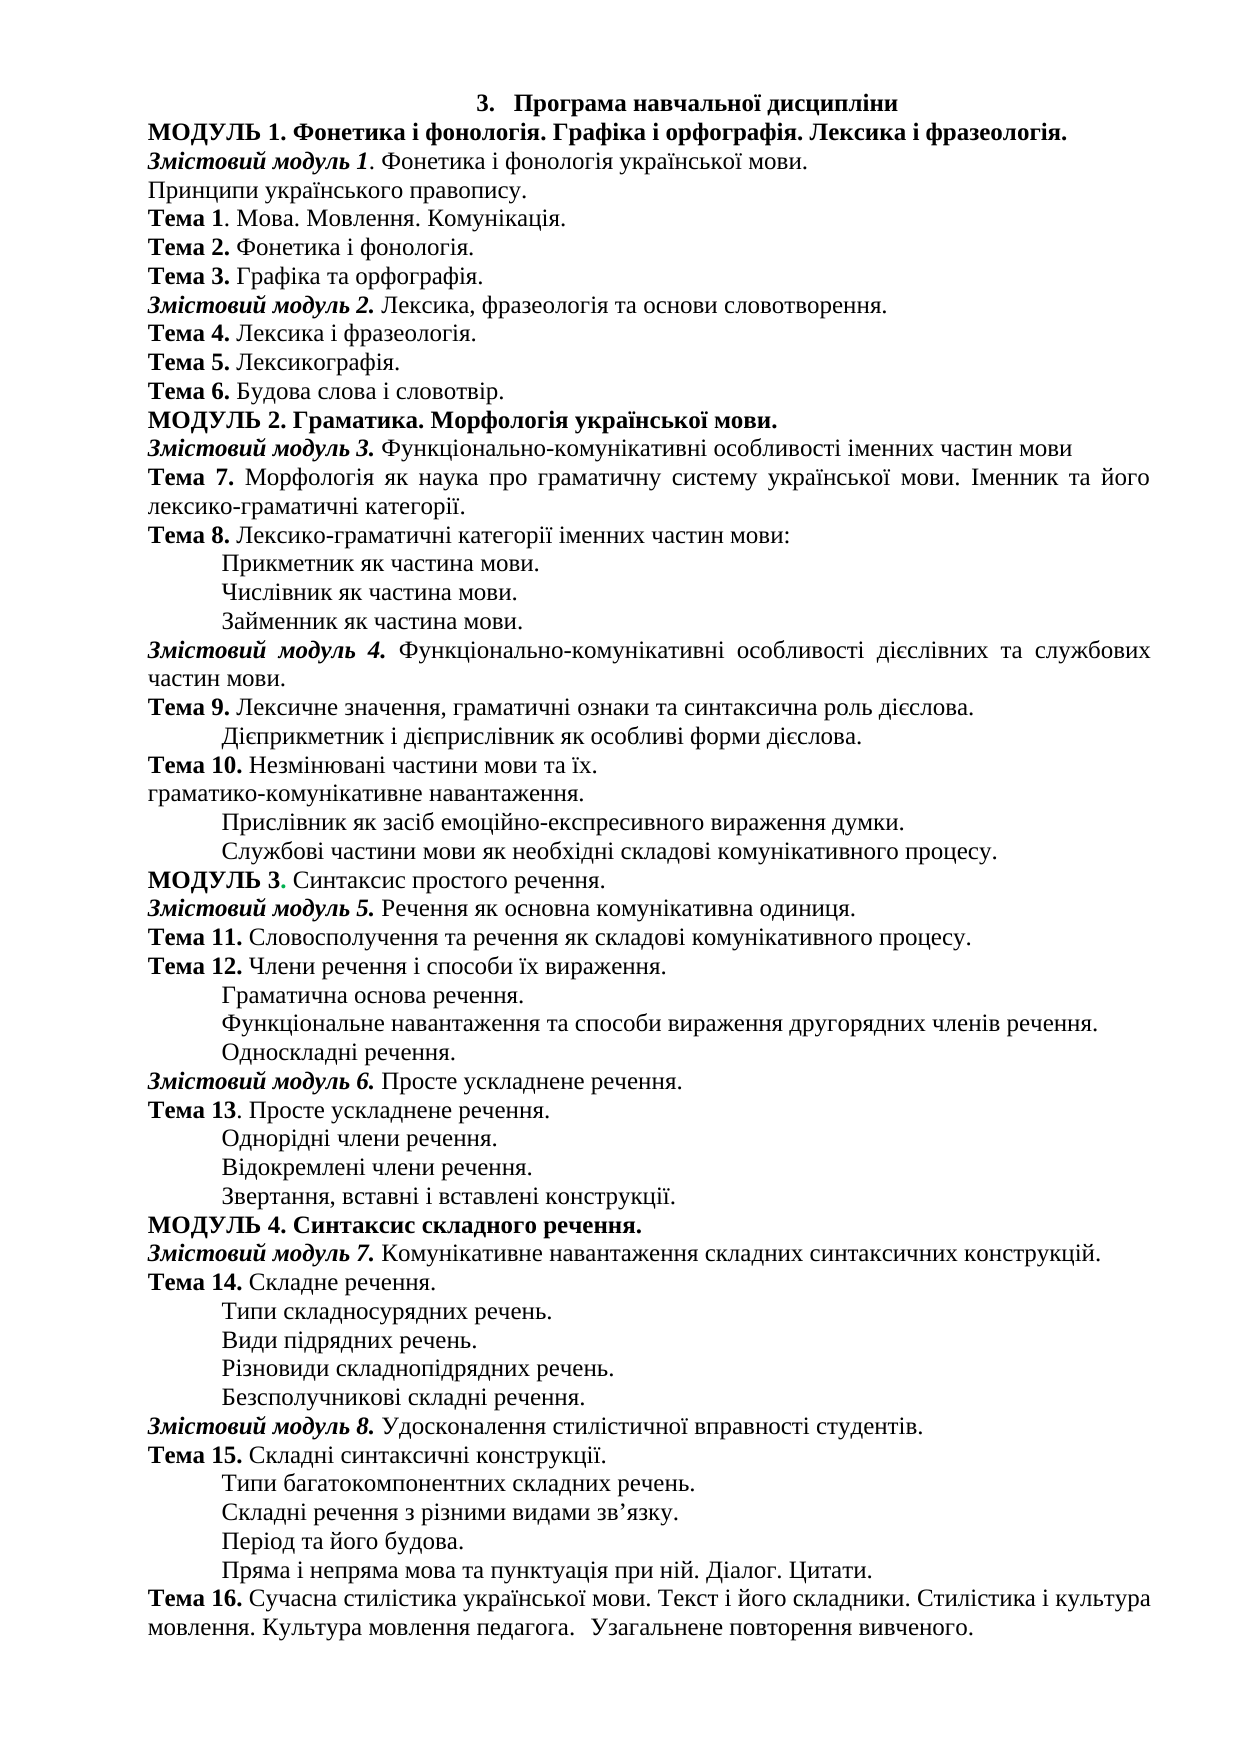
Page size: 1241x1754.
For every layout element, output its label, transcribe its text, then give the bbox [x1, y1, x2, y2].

text Прикметник як частина мови. [148, 548, 1152, 577]
text Типи багатокомпонентних складних речень. [148, 1468, 1152, 1497]
text Різновиди складнопідрядних речень. [148, 1353, 1152, 1382]
text Тема 11. Словосполучення та речення як складові комунікативного процесу. [148, 922, 1152, 951]
text Тема 3. Графіка та орфографія. [148, 261, 1152, 290]
text Тема 14. Складне речення. [148, 1267, 1152, 1296]
text Змістовий модуль 2. Лексика, фразеологія та основи словотворення. [148, 290, 1152, 318]
text Числівник як частина мови. [148, 577, 1152, 606]
text Змістовий модуль 5. Речення як основна комунікативна одиниця. [148, 893, 1152, 922]
text МОДУЛЬ 2. Граматика. Морфологія української мови. [148, 405, 1152, 433]
text МОДУЛЬ 3. Синтаксис простого речення. [148, 865, 1152, 893]
text Тема 13. Просте ускладнене речення. [148, 1095, 1152, 1123]
text Змістовий модуль 6. Просте ускладнене речення. [148, 1066, 1152, 1095]
list Програма навчальної дисципліни [223, 88, 1152, 117]
text Типи складносурядних речень. [148, 1296, 1152, 1325]
text Тема 6. Будова слова і словотвір. [148, 376, 1152, 405]
text Тема 2. Фонетика і фонологія. [148, 232, 1152, 261]
text Змістовий модуль 3. Функціонально-комунікативні особливості іменних частин мови [148, 433, 1152, 462]
text МОДУЛЬ 1. Фонетика і фонологія. Графіка і орфографія. Лексика і фразеологія. [148, 117, 1152, 146]
text Складні речення з різними видами зв’язку. [148, 1497, 1152, 1526]
text Граматична основа речення. [148, 980, 1152, 1008]
text Тема 9. Лексичне значення, граматичні ознаки та синтаксична роль дієслова. [148, 692, 1152, 721]
text Функціональне навантаження та способи вираження другорядних членів речення. [148, 1008, 1152, 1037]
text Тема 15. Складні синтаксичні конструкції. [148, 1440, 1152, 1468]
text Тема 16. Сучасна стилістика української мови. Текст і його складники. Стилістика і культура мовлення. Культура мовлення педагога. Узагальнене повторення вивченого. [148, 1583, 1152, 1641]
text граматико-комунікативне навантаження. [148, 778, 1152, 807]
text Тема 12. Члени речення і способи їх вираження. [148, 951, 1152, 980]
text Звертання, вставні і вставлені конструкції. [148, 1181, 1152, 1210]
text Змістовий модуль 8. Удосконалення стилістичної вправності студентів. [148, 1411, 1152, 1440]
text Безсполучникові складні речення. [148, 1382, 1152, 1411]
text Пряма і непряма мова та пунктуація при ній. Діалог. Цитати. [148, 1555, 1152, 1583]
text Односкладні речення. [148, 1037, 1152, 1066]
text Відокремлені члени речення. [148, 1152, 1152, 1181]
text Принципи українського правопису. [148, 175, 1152, 203]
text Змістовий модуль 1. Фонетика і фонологія української мови. [148, 146, 1152, 175]
text Тема 7. Морфологія як наука про граматичну систему української мови. Іменник та його лексико-граматичні категорії. [148, 462, 1152, 520]
text Період та його будова. [148, 1526, 1152, 1555]
text Тема 8. Лексико-граматичні категорії іменних частин мови: [148, 520, 1152, 548]
text Однорідні члени речення. [148, 1123, 1152, 1152]
text МОДУЛЬ 4. Синтаксис складного речення. [148, 1210, 1152, 1238]
text Змістовий модуль 4. Функціонально-комунікативні особливості дієслівних та службових частин мови. [148, 635, 1152, 692]
text Тема 1. Мова. Мовлення. Комунікація. [148, 203, 1152, 232]
text Змістовий модуль 7. Комунікативне навантаження складних синтаксичних конструкцій. [148, 1238, 1152, 1267]
text Прислівник як засіб емоційно-експресивного вираження думки. [148, 807, 1152, 836]
text Види підрядних речень. [148, 1325, 1152, 1353]
text Тема 4. Лексика і фразеологія. [148, 318, 1152, 347]
text Тема 10. Незмінювані частини мови та їх. [148, 750, 1152, 778]
text Дієприкметник і дієприслівник як особливі форми дієслова. [148, 721, 1152, 750]
text Тема 5. Лексикографія. [148, 347, 1152, 376]
text Службові частини мови як необхідні складові комунікативного процесу. [148, 836, 1152, 865]
text Займенник як частина мови. [148, 606, 1152, 635]
